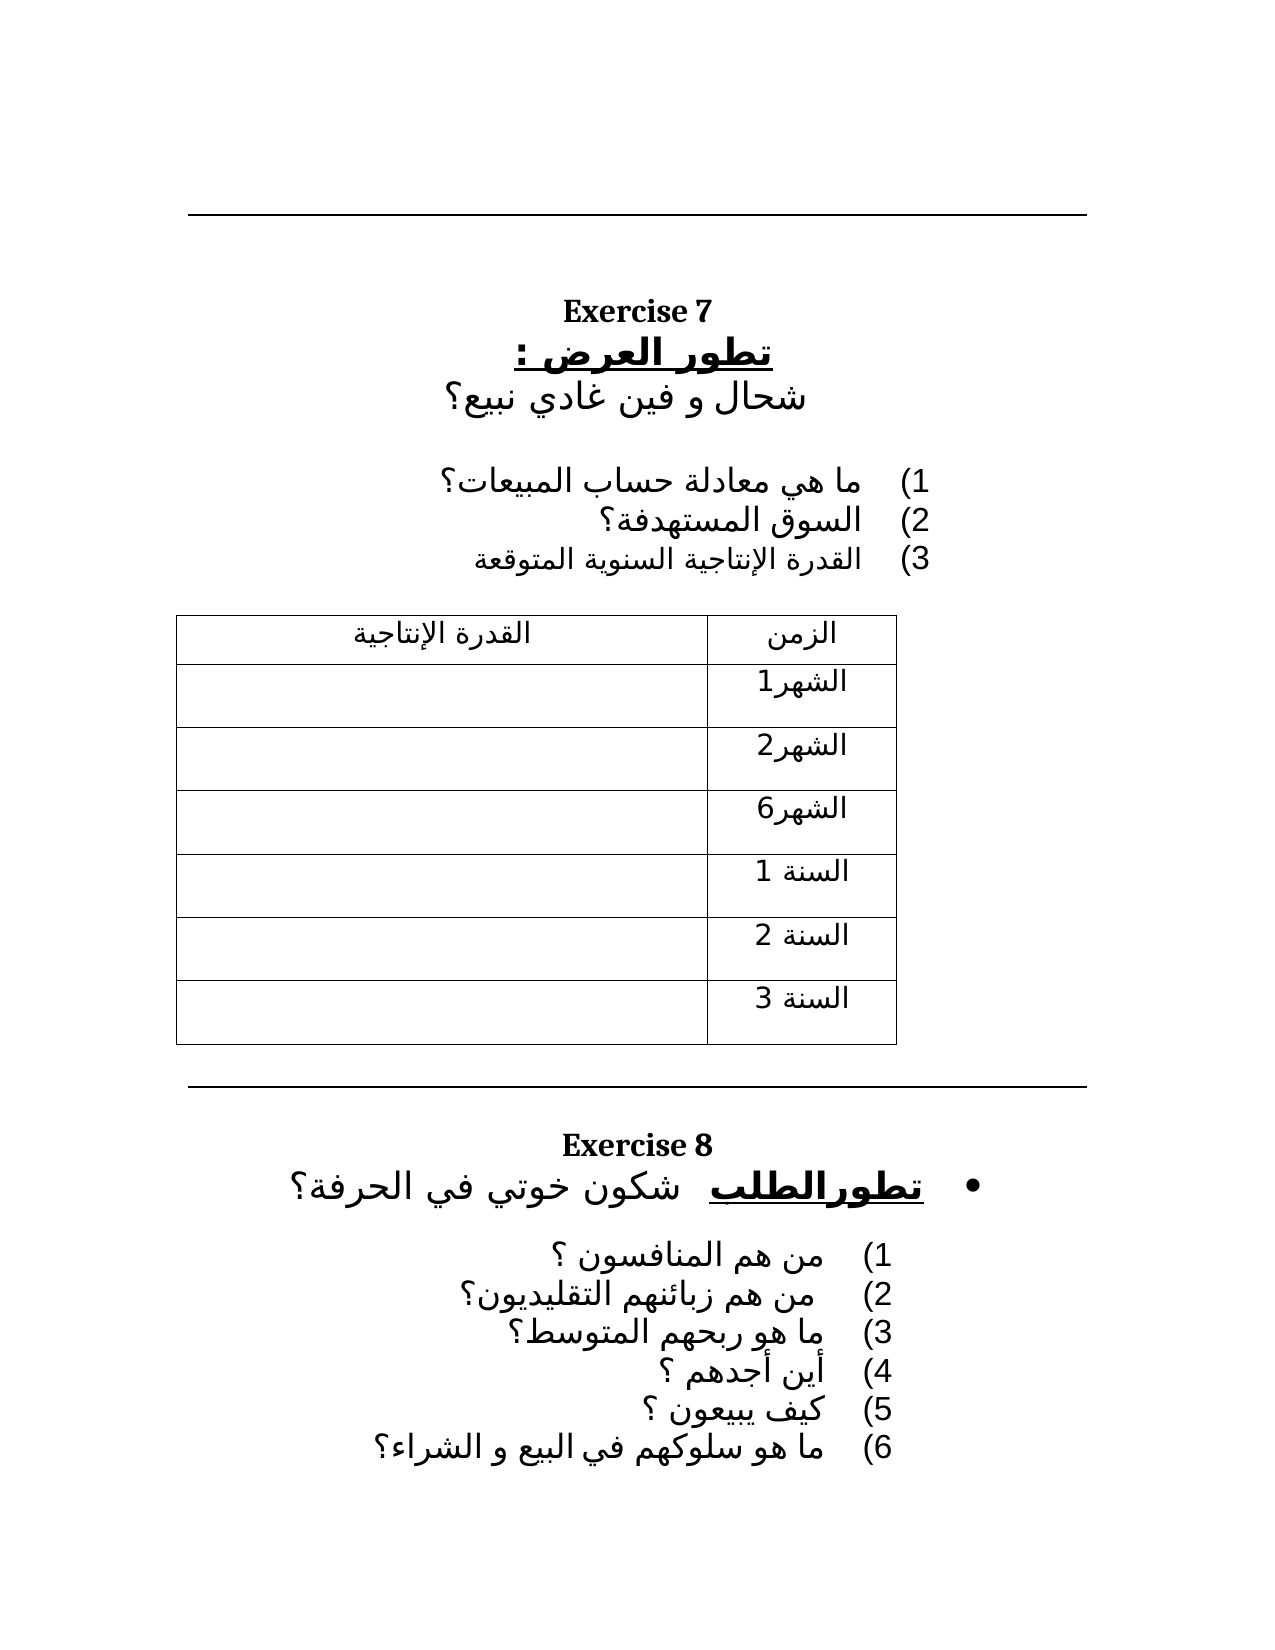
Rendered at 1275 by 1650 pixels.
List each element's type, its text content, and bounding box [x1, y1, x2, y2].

list من هم زبائنهم التقليديون؟ [187, 1274, 862, 1312]
table_cell [177, 981, 707, 1043]
table_cell الشهر1 [708, 665, 896, 727]
table_cell السنة 1 [708, 855, 896, 917]
table_cell السنة 2 [708, 918, 896, 980]
table_header الزمن [708, 616, 896, 663]
list القدرة الإنتاجية السنوية المتوقعة [187, 538, 900, 577]
list تطورالطلب شكون خوتي في الحرفة؟ [187, 1164, 1050, 1208]
text تطور العرض : [187, 331, 1087, 374]
list أين أجدهم ؟ [187, 1351, 862, 1389]
table_cell الشهر6 [708, 791, 896, 853]
table_cell [177, 791, 707, 853]
text Exercise 8 [187, 1126, 1087, 1164]
list ما هو سلوكهم في البيع و الشراء؟ [187, 1428, 862, 1466]
table_cell [177, 665, 707, 727]
table_cell [177, 728, 707, 790]
table_cell [177, 918, 707, 980]
list ما هي معادلة حساب المبيعات؟ [187, 461, 900, 500]
table_cell الشهر2 [708, 728, 896, 790]
table_header القدرة الإنتاجية [177, 616, 707, 663]
list من هم المنافسون ؟ [187, 1235, 862, 1274]
list ما هو ربحهم المتوسط؟ [187, 1312, 862, 1351]
table_cell السنة 3 [708, 981, 896, 1043]
list السوق المستهدفة؟ [187, 500, 900, 538]
table_cell [177, 855, 707, 917]
text شحال و فين غادي نبيع؟ [187, 374, 1087, 418]
text Exercise 7 [187, 254, 1087, 331]
list كيف يبيعون ؟ [187, 1389, 862, 1428]
